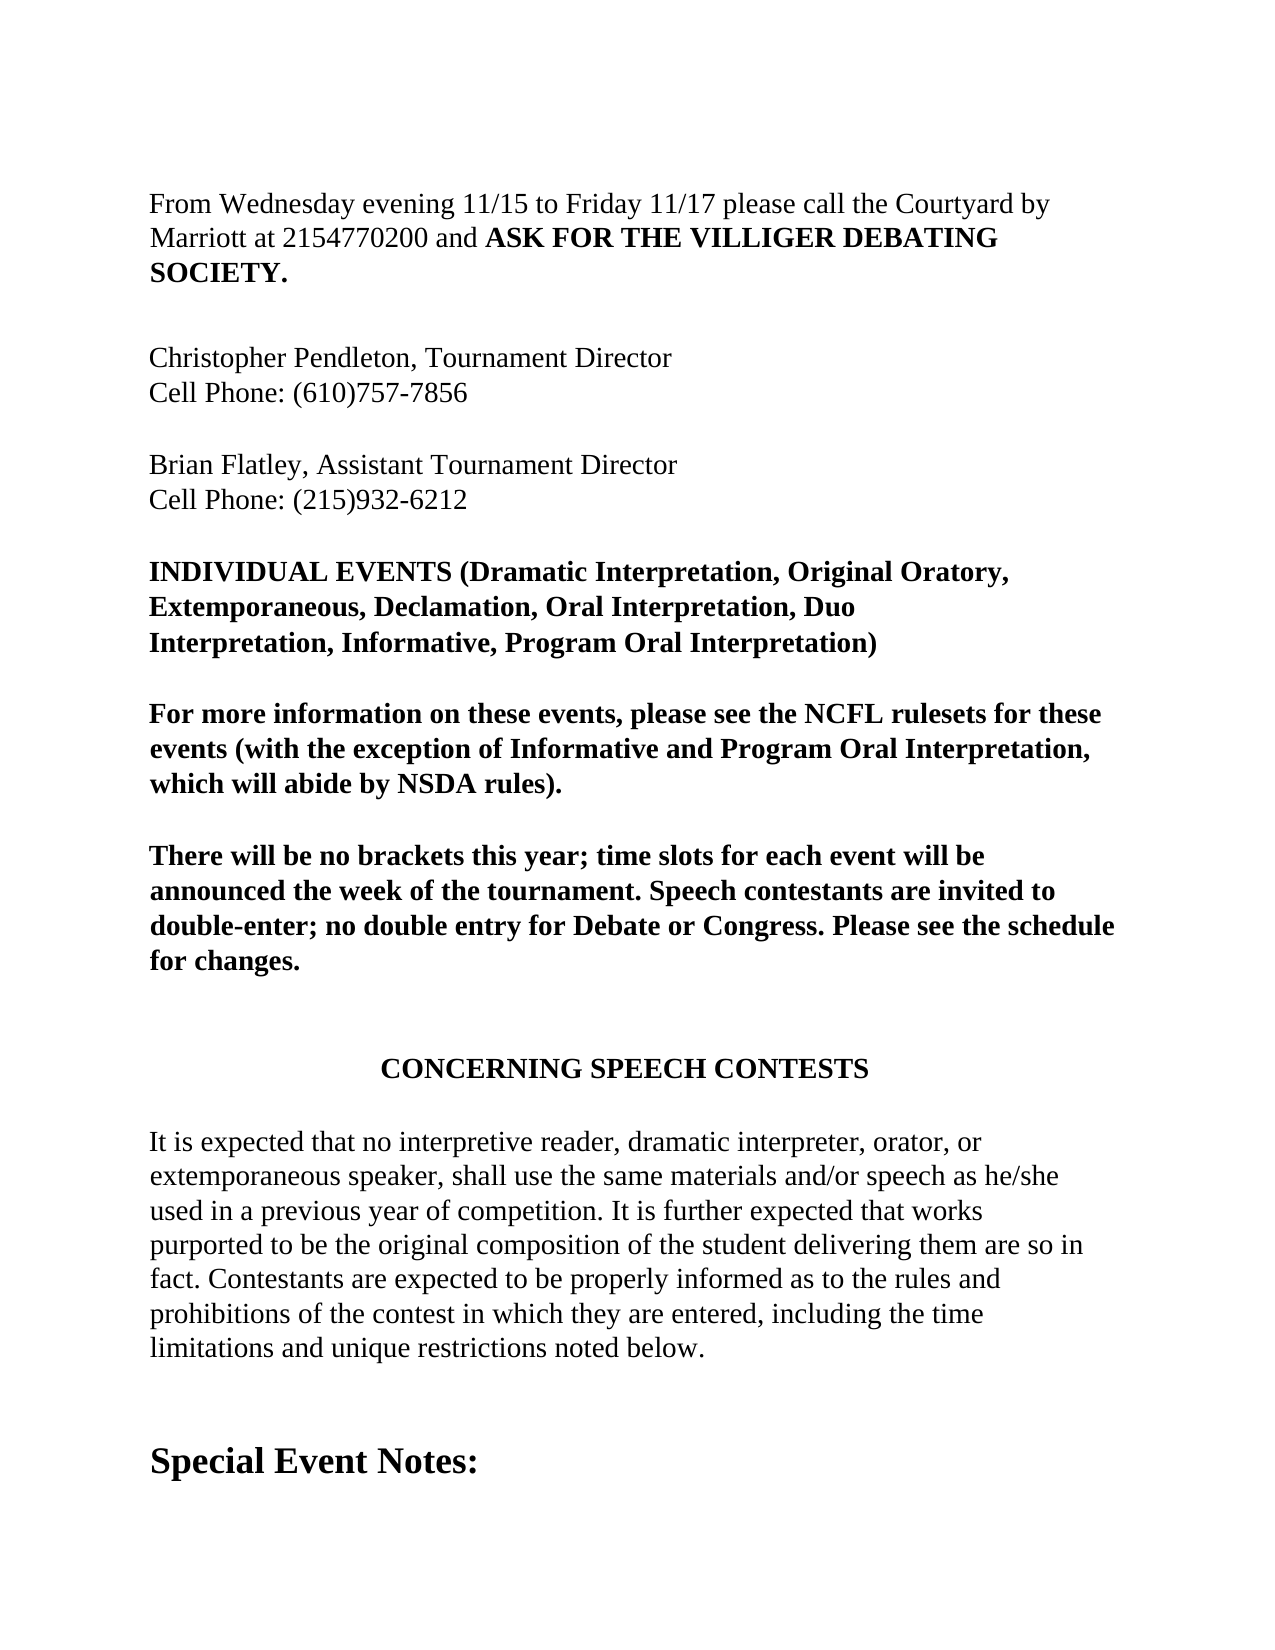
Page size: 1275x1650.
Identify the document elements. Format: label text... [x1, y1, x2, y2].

text From Wednesday evening 11/15 to Friday 11/17 please call the Courtyard by Marriott at 215­477­0200 and ​ASK FOR THE VILLIGER DEBATING SOCIETY. [148, 186, 1101, 289]
text CONCERNING SPEECH CONTESTS [150, 1051, 1099, 1085]
text Cell Phone: (215)932-6212 [148, 482, 1101, 516]
text There will be no brackets this year; time slots for each event will be announced the week of the tournament. Speech contestants are invited to double-enter; no double entry for Debate or Congress. Please see the schedule for changes. [148, 838, 1116, 977]
text Brian Flatley, Assistant Tournament Director [148, 447, 1101, 481]
text Extemporaneous, Declamation, Oral Interpretation, Duo [148, 589, 1116, 623]
text Special Event Notes: [150, 1438, 1125, 1482]
text Interpretation, Informative, Program Oral Interpretation) [148, 625, 1116, 658]
text It is expected that no interpretive reader, dramatic interpreter, orator, or extemporaneous speaker, shall use the same materials and/or speech as he/she used in a previous year of competition. It is further expected that works purported to be the original composition of the student delivering them are so in fact. Contestants are expected to be properly informed as to the rules and prohibitions of the contest in which they are entered, including the time limitations and unique restrictions noted below. [148, 1124, 1101, 1364]
text For more information on these events, please see the NCFL rulesets for these events (with the exception of Informative and Program Oral Interpretation, which will abide by NSDA rules). [148, 696, 1116, 800]
text Christopher Pendleton, Tournament Director [148, 340, 1101, 374]
text INDIVIDUAL EVENTS (Dramatic Interpretation, Original Oratory, [148, 554, 1116, 587]
text Cell Phone: (610)757-7856 [148, 376, 1101, 409]
